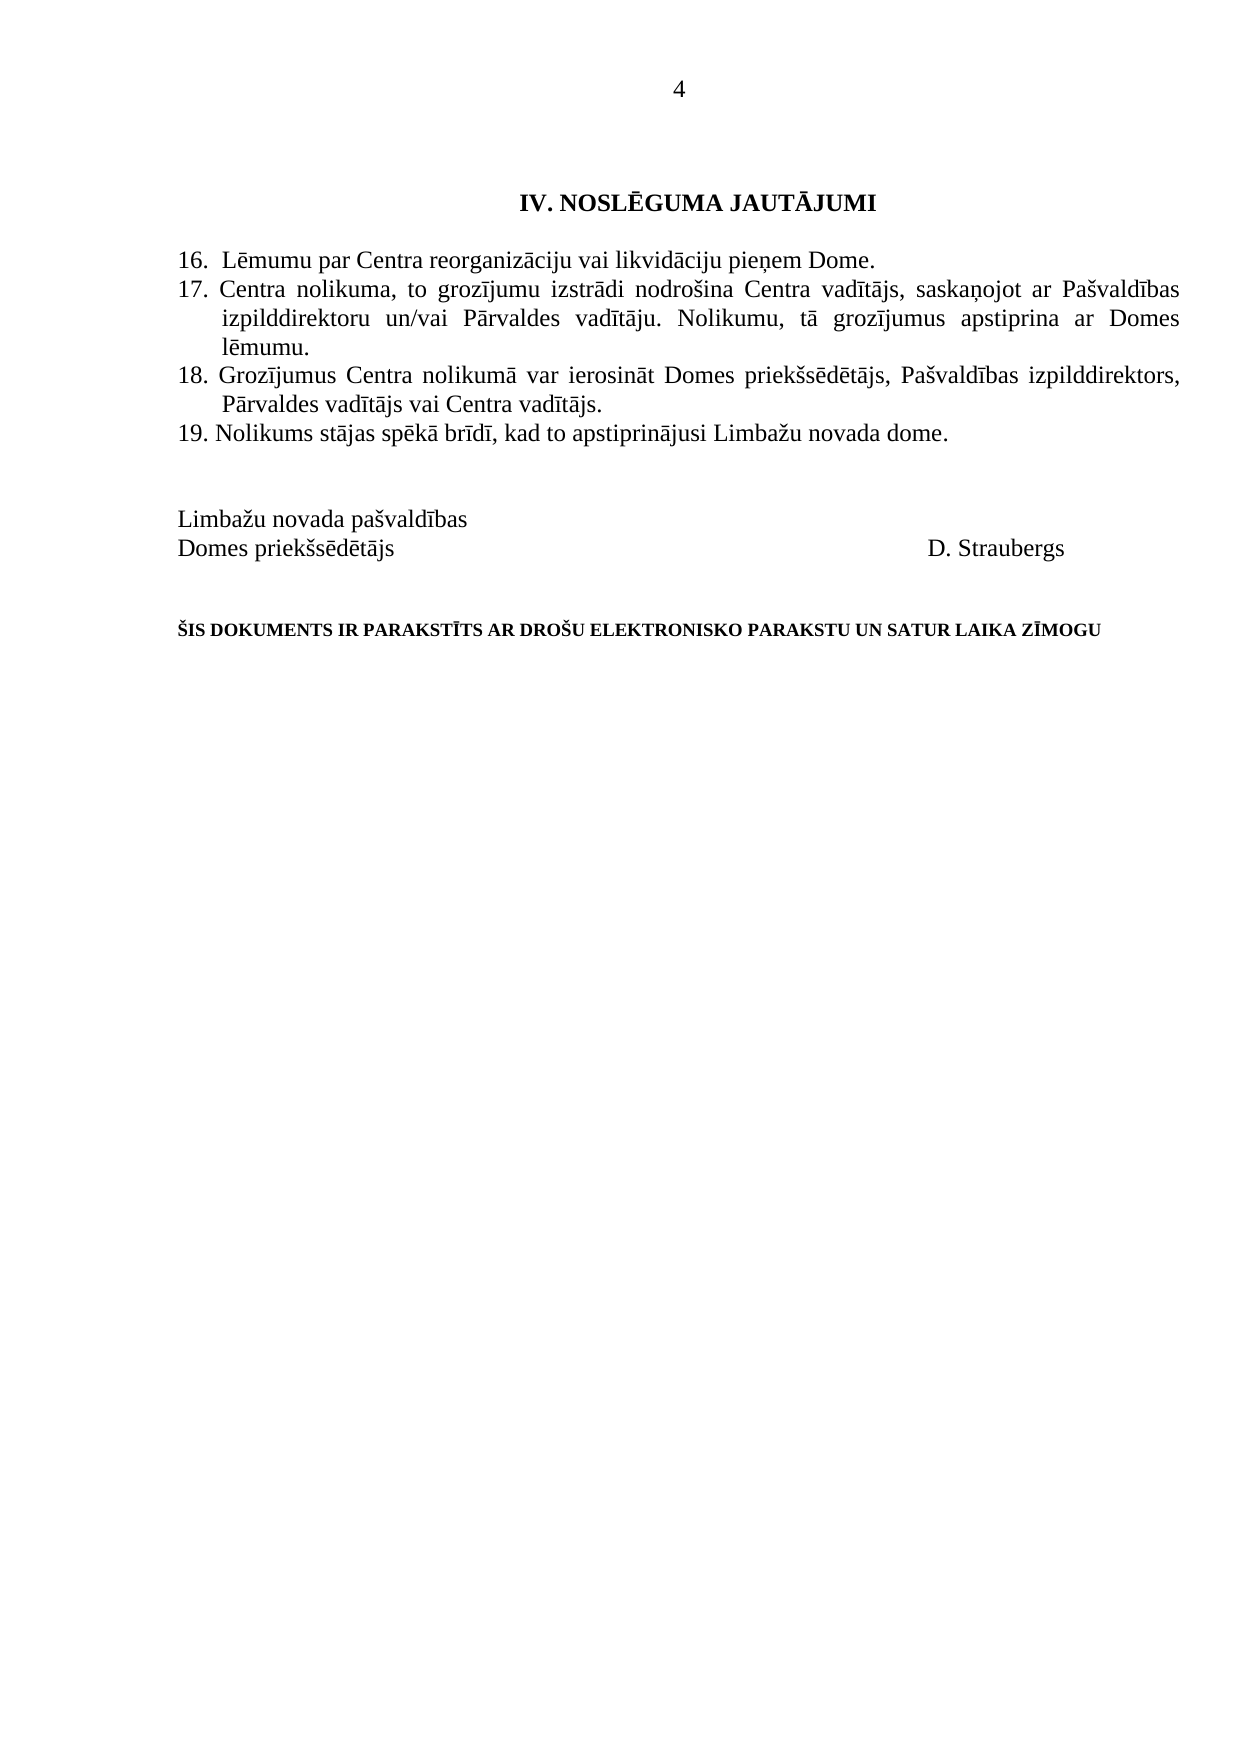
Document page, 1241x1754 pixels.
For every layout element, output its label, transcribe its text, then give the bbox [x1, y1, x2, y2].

text 16. Lēmumu par Centra reorganizāciju vai likvidāciju pieņem Dome. [177, 246, 1181, 274]
text 18. Grozījumus Centra nolikumā var ierosināt Domes priekšsēdētājs, Pašvaldības izpilddirektors, Pārvaldes vadītājs vai Centra vadītājs. [177, 361, 1181, 418]
text IV. NOSLĒGUMA JAUTĀJUMI [215, 188, 1181, 217]
text 17. Centra nolikuma, to grozījumu izstrādi nodrošina Centra vadītājs, saskaņojot ar Pašvaldības izpilddirektoru un/vai Pārvaldes vadītāju. Nolikumu, tā grozījumus apstiprina ar Domes lēmumu. [177, 274, 1181, 361]
text Domes priekšsēdētājs D. Straubergs [177, 533, 1181, 562]
text 19. Nolikums stājas spēkā brīdī, kad to apstiprinājusi Limbažu novada dome. [177, 418, 1181, 447]
text ŠIS DOKUMENTS IR PARAKSTĪTS AR DROŠU ELEKTRONISKO PARAKSTU UN SATUR LAIKA ZĪMOGU [177, 619, 1181, 641]
text Limbažu novada pašvaldības [177, 504, 1181, 533]
